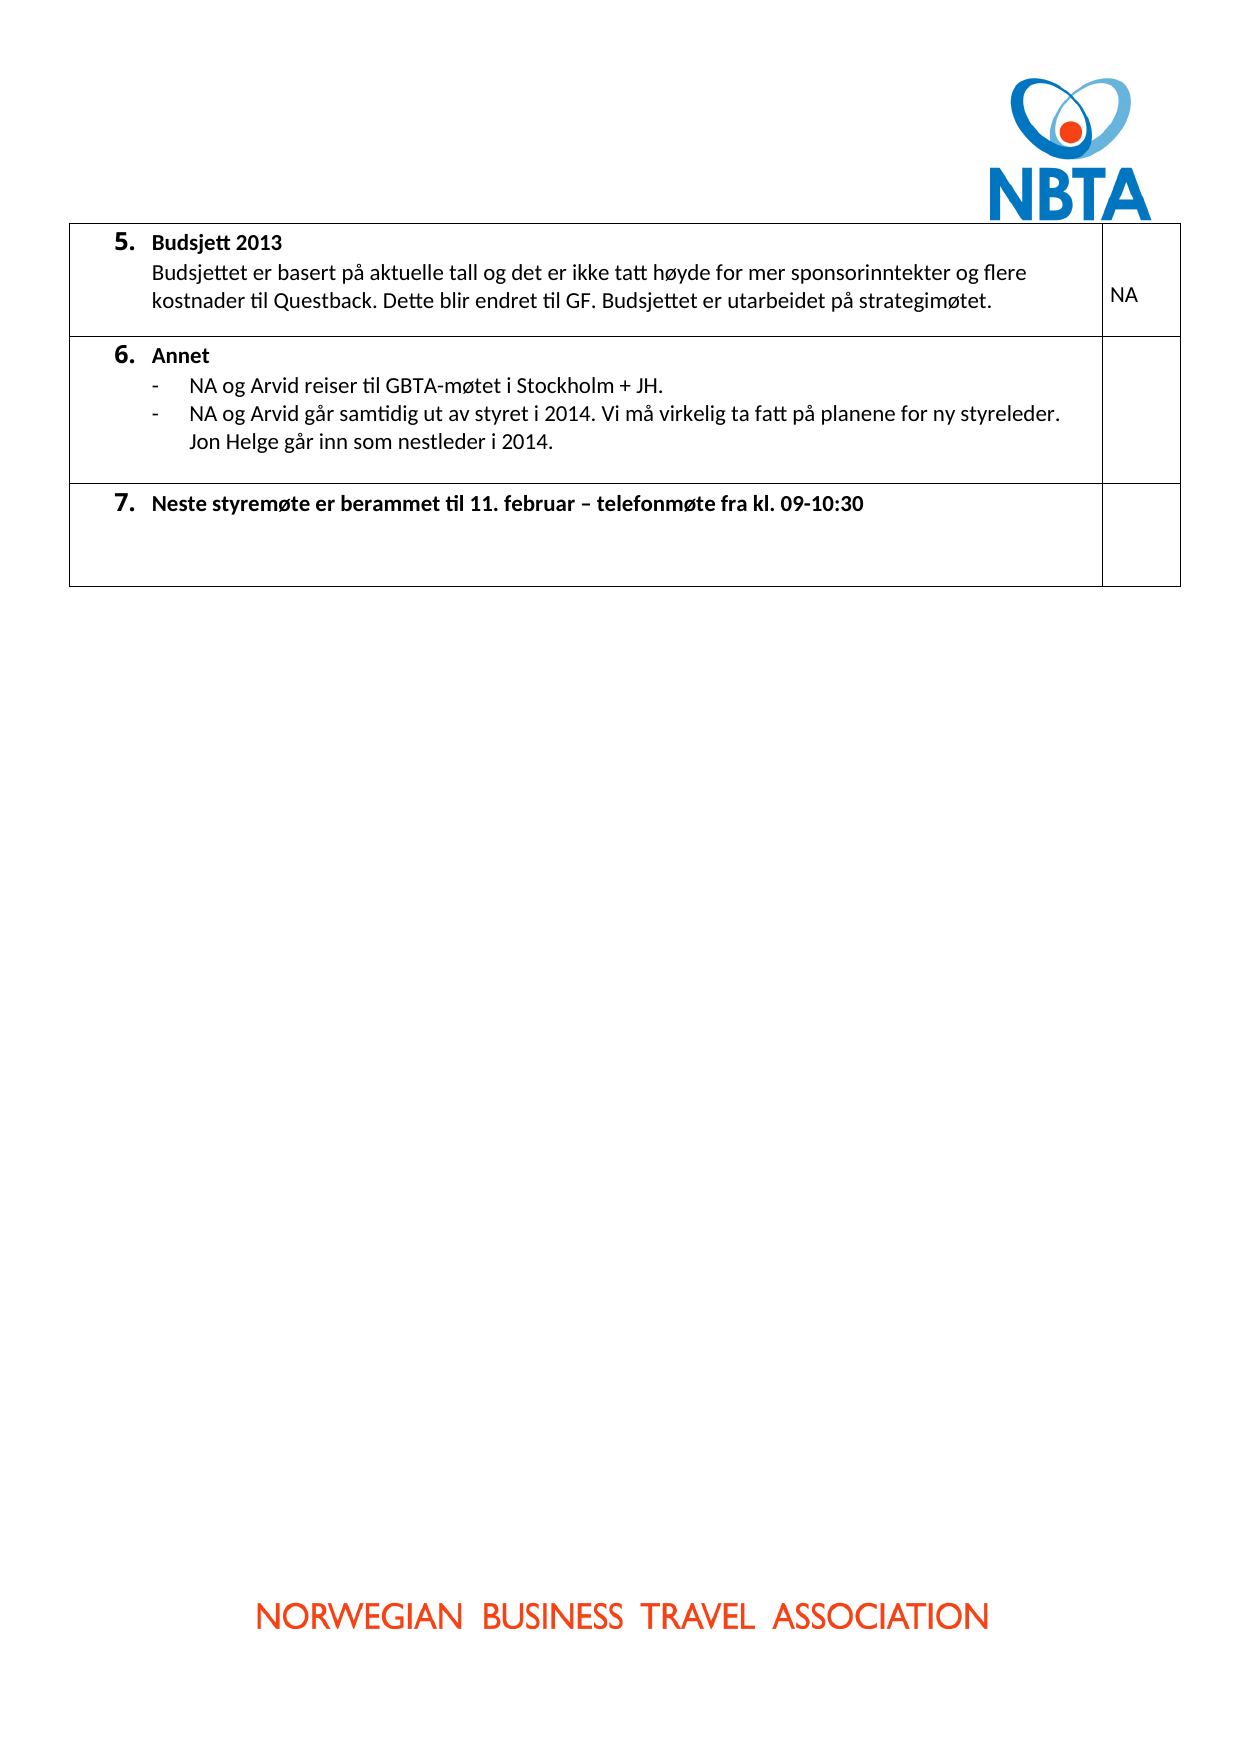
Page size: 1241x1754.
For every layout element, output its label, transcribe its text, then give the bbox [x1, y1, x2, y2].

table_cell Budsjett 2013 Budsjettet er basert på aktuelle tall og det er ikke tatt høyde for mer sponsorinntekter og flere kostnader til Questback. Dette blir endret til GF. Budsjettet er utarbeidet på strategimøtet. [70, 224, 1102, 336]
table_cell NA [1103, 224, 1180, 336]
table_cell [1103, 337, 1180, 483]
picture [252, 1599, 991, 1632]
picture [988, 75, 1153, 223]
table_cell [1103, 484, 1180, 586]
table_cell Annet NA og Arvid reiser til GBTA-møtet i Stockholm + JH. NA og Arvid går samtidig ut av styret i 2014. Vi må virkelig ta fatt på planene for ny styreleder. Jon Helge går inn som nestleder i 2014. [70, 337, 1102, 483]
table_cell Neste styremøte er berammet til 11. februar – telefonmøte fra kl. 09-10:30 [70, 484, 1102, 586]
